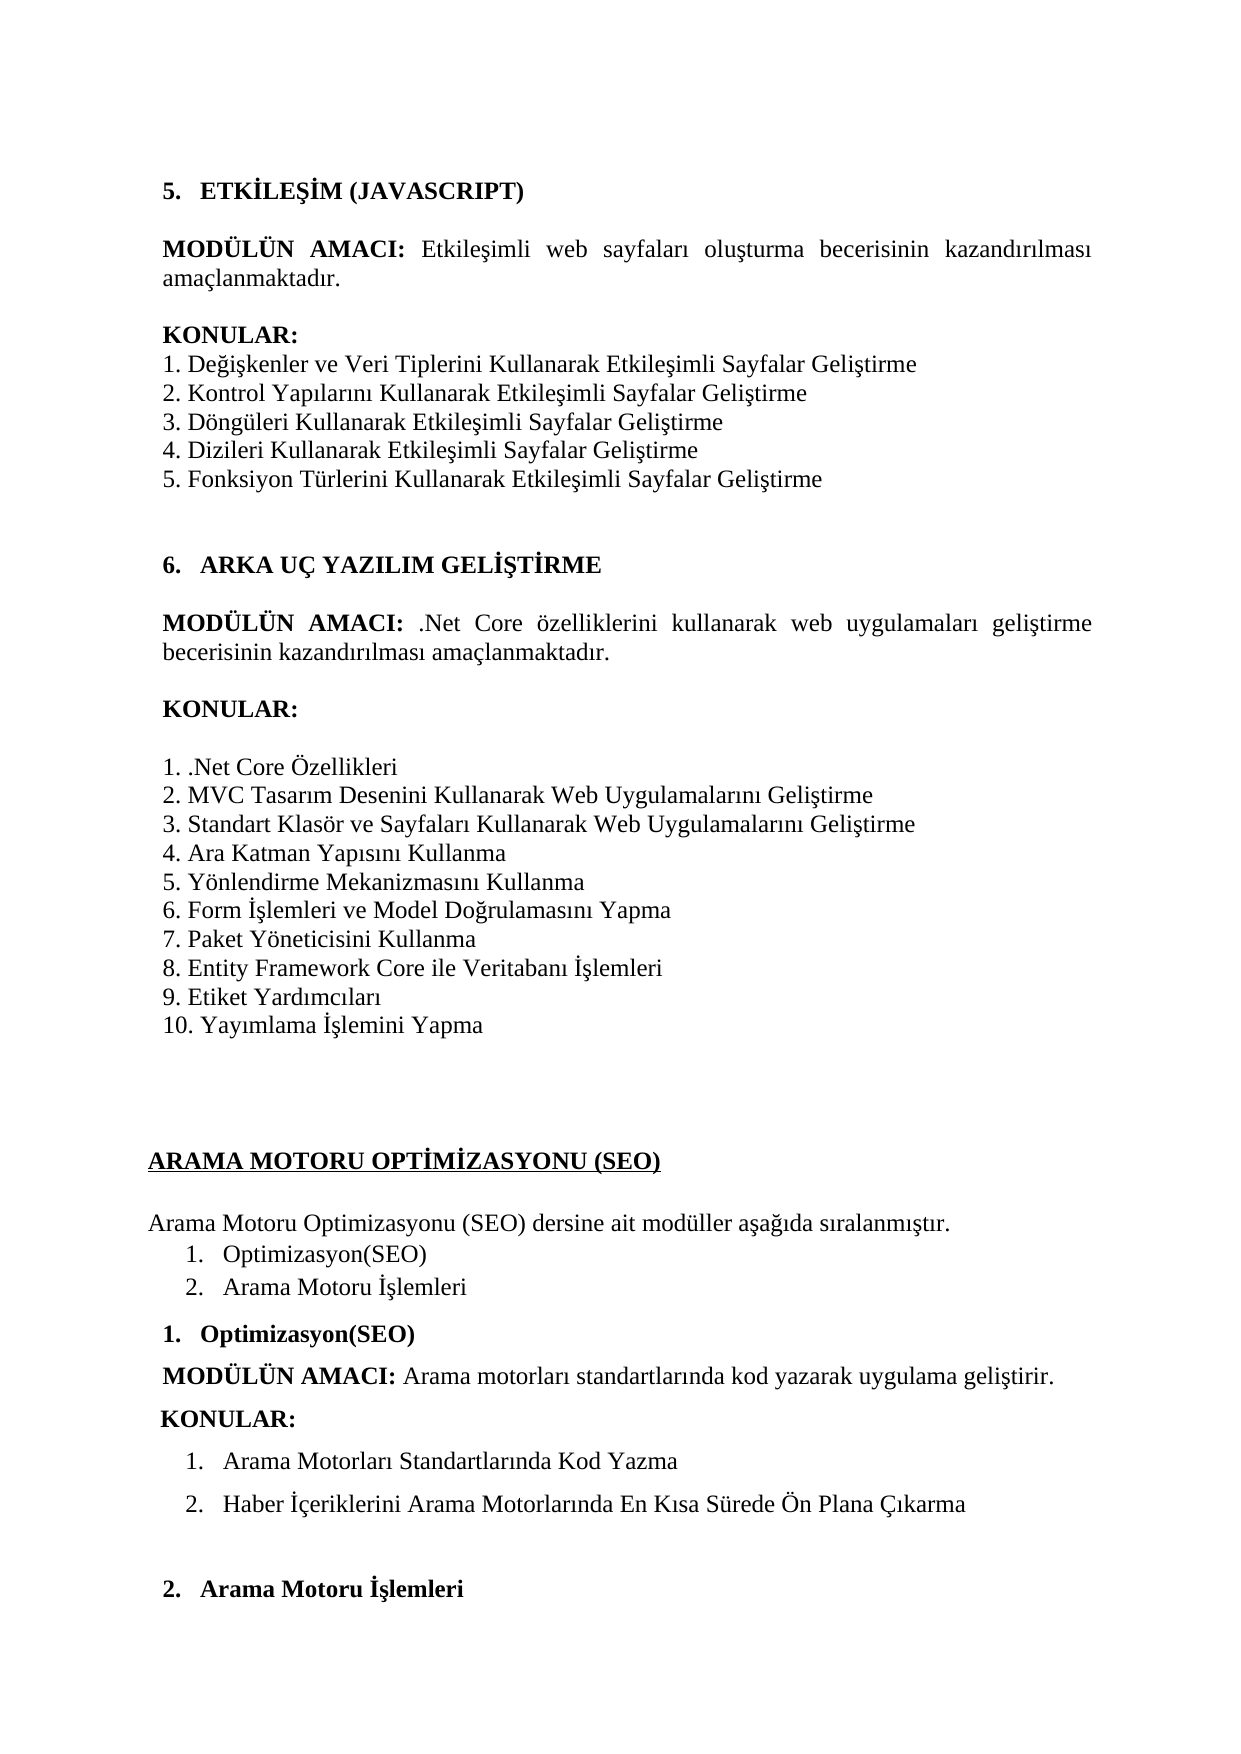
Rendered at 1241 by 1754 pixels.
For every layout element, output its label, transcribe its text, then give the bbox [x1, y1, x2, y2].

text 1. Değişkenler ve Veri Tiplerini Kullanarak Etkileşimli Sayfalar Geliştirme [162, 349, 1093, 378]
text 2. Kontrol Yapılarını Kullanarak Etkileşimli Sayfalar Geliştirme [162, 378, 1093, 407]
list Optimizasyon(SEO) [162, 1305, 1093, 1348]
text 8. Entity Framework Core ile Veritabanı İşlemleri [162, 953, 1093, 982]
list ARKA UÇ YAZILIM GELİŞTİRME [162, 551, 1093, 579]
list ETKİLEŞİM (JAVASCRIPT) [162, 176, 1093, 205]
text 10. Yayımlama İşlemini Yapma [162, 1011, 1093, 1039]
text MODÜLÜN AMACI: .Net Core özelliklerini kullanarak web uygulamaları geliştirme becerisinin kazandırılması amaçlanmaktadır. [162, 608, 1093, 666]
text MODÜLÜN AMACI: Etkileşimli web sayfaları oluşturma becerisinin kazandırılması amaçlanmaktadır. [162, 234, 1093, 291]
text 3. Standart Klasör ve Sayfaları Kullanarak Web Uygulamalarını Geliştirme [162, 809, 1093, 838]
text 1. .Net Core Özellikleri [162, 752, 1093, 781]
text 5. Fonksiyon Türlerini Kullanarak Etkileşimli Sayfalar Geliştirme [162, 464, 1093, 493]
text ARAMA MOTORU OPTİMİZASYONU (SEO) [148, 1146, 1093, 1175]
text KONULAR: [162, 694, 1093, 723]
list Arama Motorları Standartlarında Kod Yazma [185, 1433, 1093, 1475]
list Optimizasyon(SEO) [185, 1239, 1093, 1268]
text 5. Yönlendirme Mekanizmasını Kullanma [162, 867, 1093, 896]
text 9. Etiket Yardımcıları [162, 982, 1093, 1011]
text 4. Ara Katman Yapısını Kullanma [162, 838, 1093, 867]
list Haber İçeriklerini Arama Motorlarında En Kısa Sürede Ön Plana Çıkarma [185, 1475, 1093, 1518]
text 3. Döngüleri Kullanarak Etkileşimli Sayfalar Geliştirme [162, 407, 1093, 436]
text Arama Motoru Optimizasyonu (SEO) dersine ait modüller aşağıda sıralanmıştır. [148, 1208, 1093, 1237]
text KONULAR: [148, 1390, 1093, 1433]
list Arama Motoru İşlemleri [162, 1560, 1093, 1603]
list Arama Motoru İşlemleri [185, 1272, 1093, 1301]
text 7. Paket Yöneticisini Kullanma [162, 924, 1093, 953]
text 4. Dizileri Kullanarak Etkileşimli Sayfalar Geliştirme [162, 436, 1093, 464]
text KONULAR: [162, 321, 1093, 349]
text 6. Form İşlemleri ve Model Doğrulamasını Yapma [162, 896, 1093, 924]
text MODÜLÜN AMACI: Arama motorları standartlarında kod yazarak uygulama geliştirir. [162, 1348, 1093, 1390]
text 2. MVC Tasarım Desenini Kullanarak Web Uygulamalarını Geliştirme [162, 781, 1093, 809]
